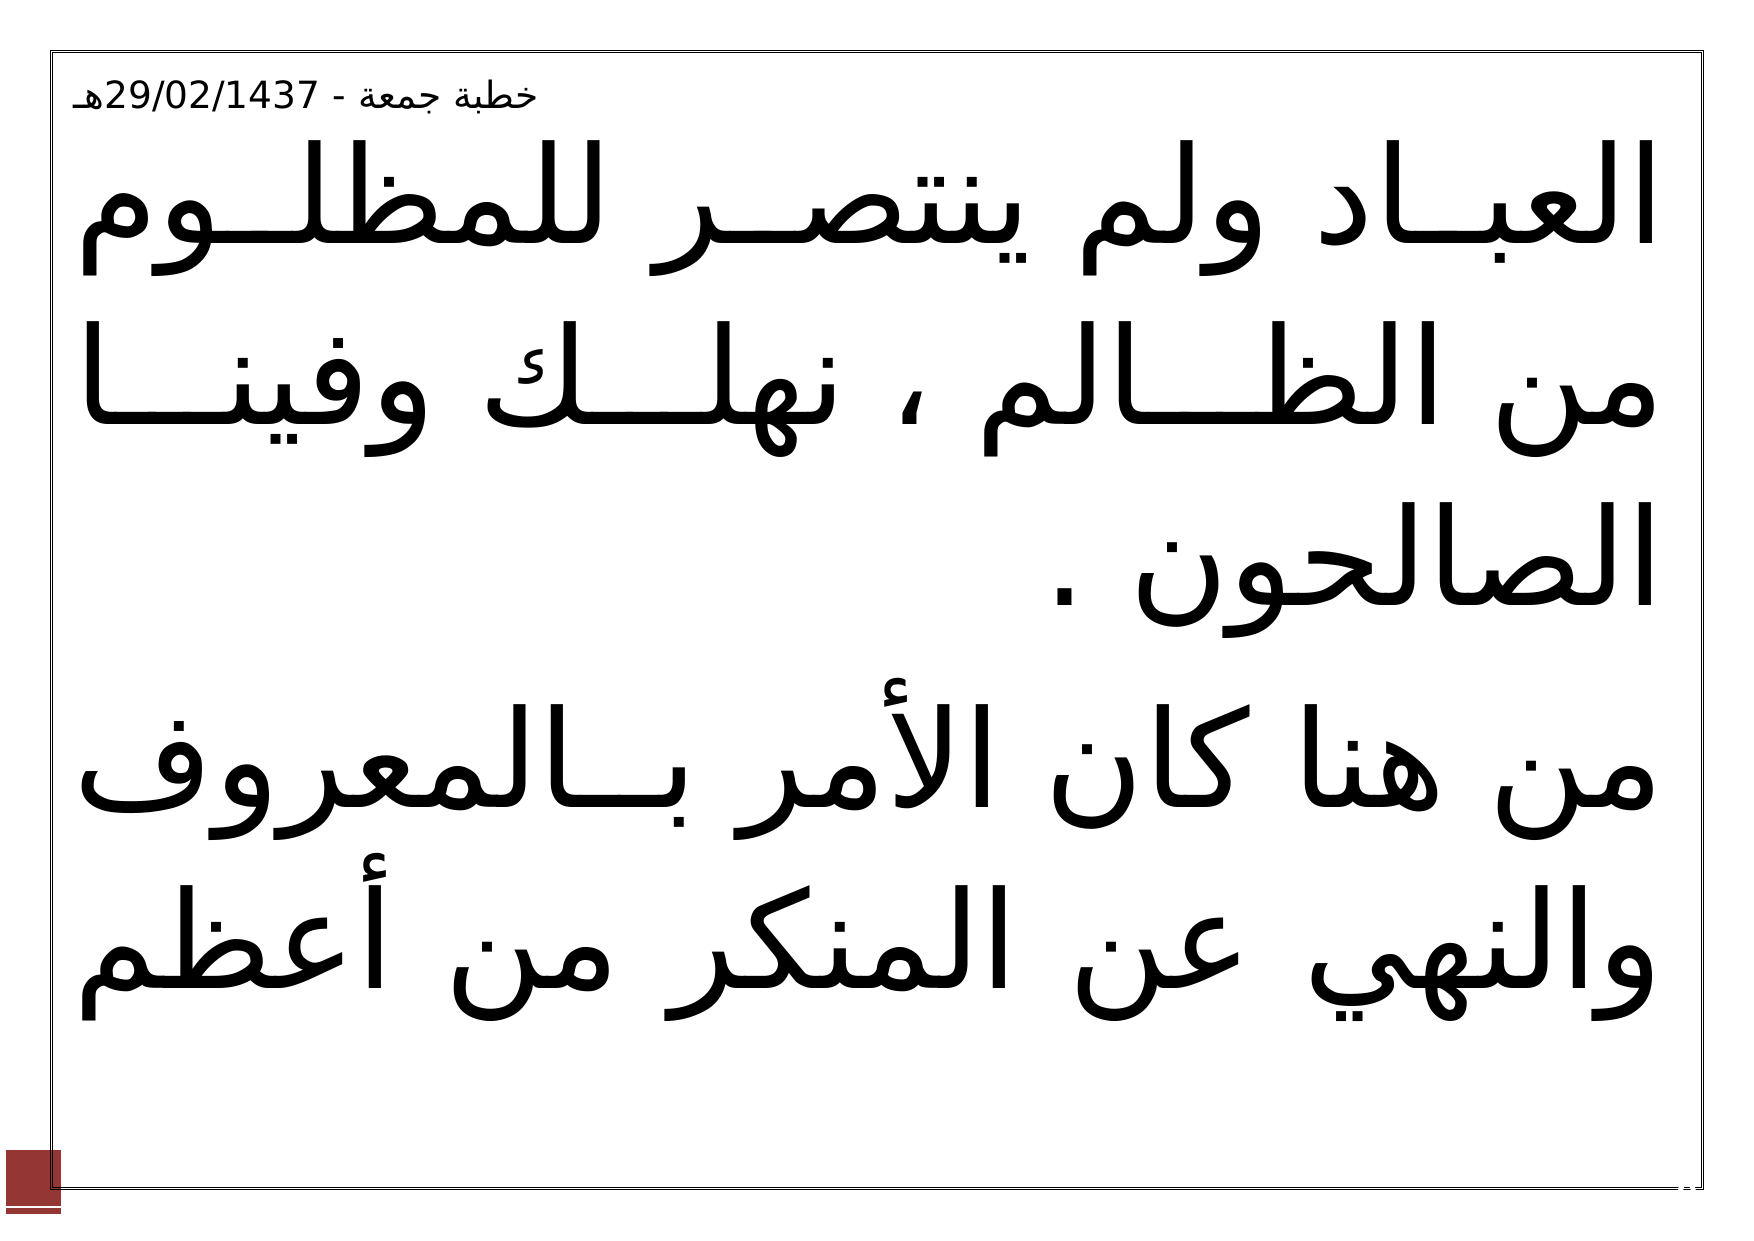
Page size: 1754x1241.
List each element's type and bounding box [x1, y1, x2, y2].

text [74, 682, 1665, 1020]
text [74, 117, 1665, 637]
